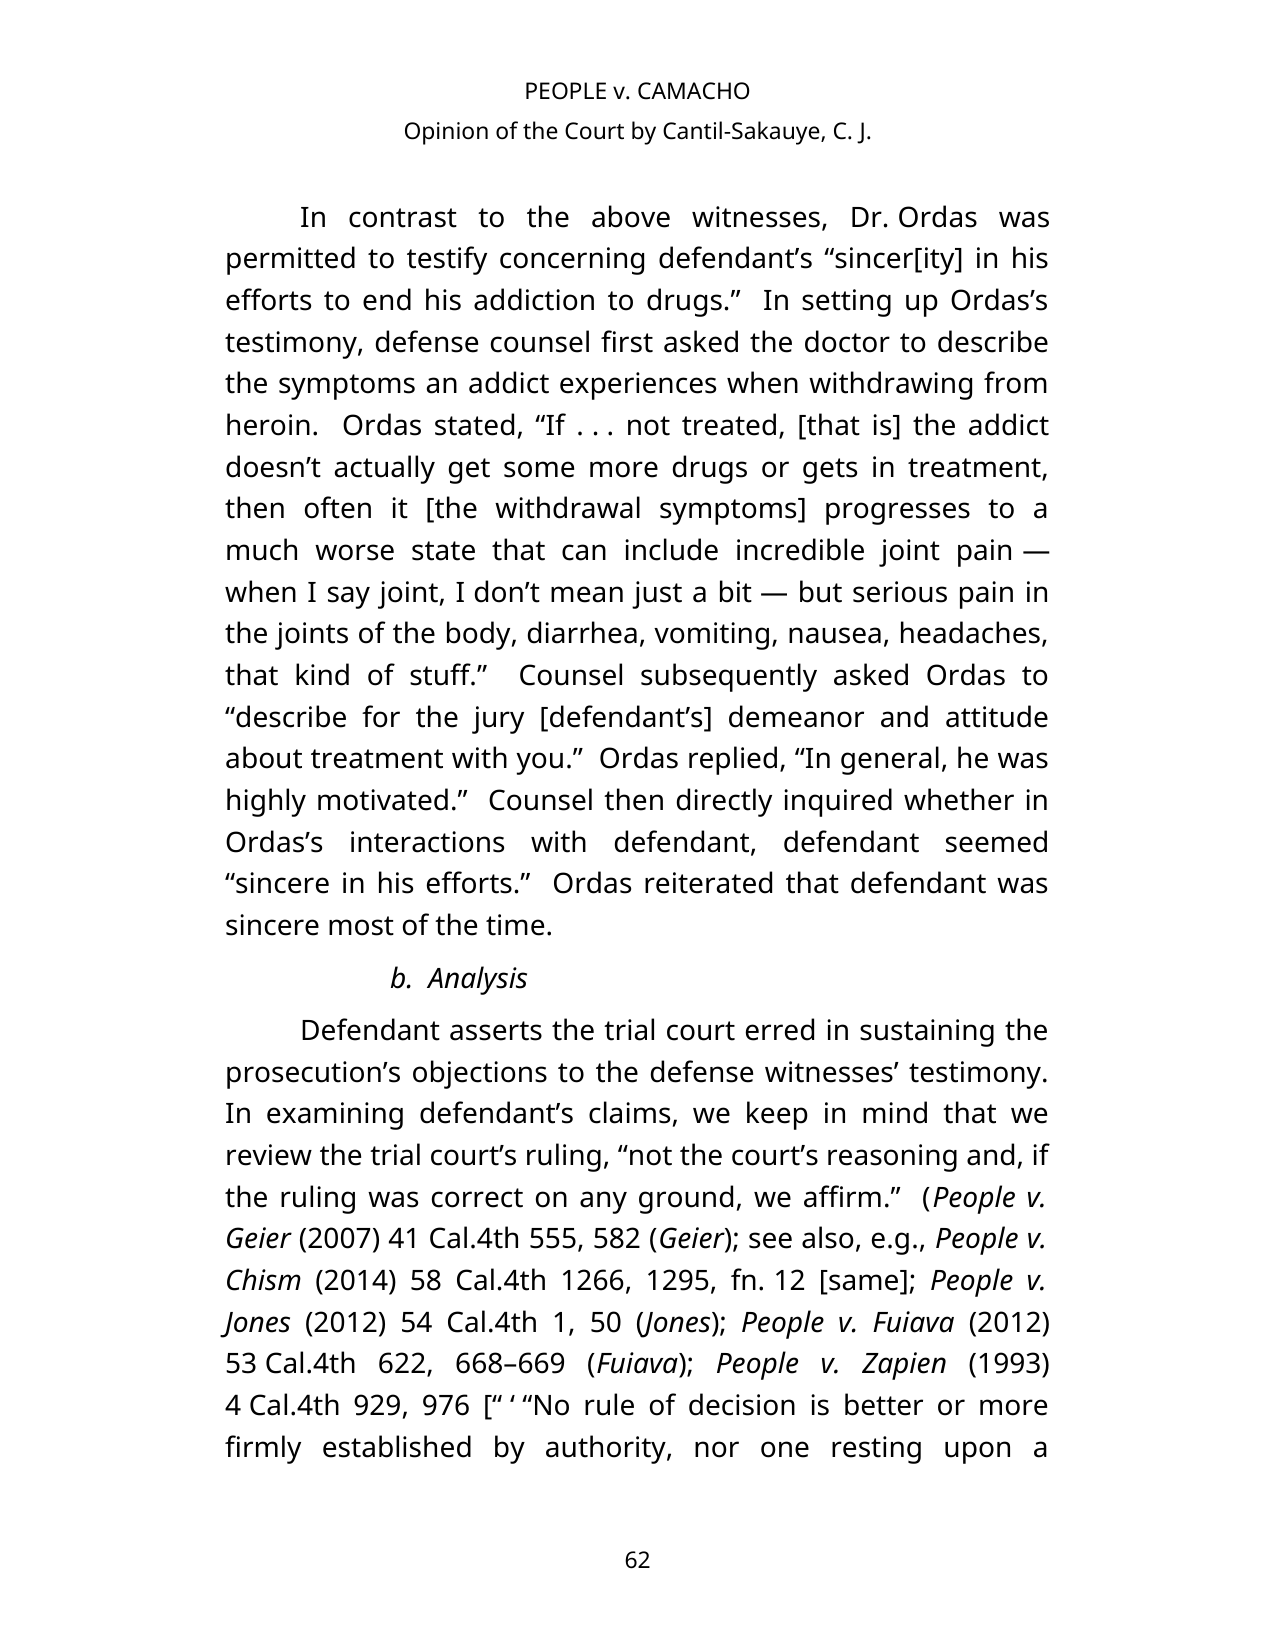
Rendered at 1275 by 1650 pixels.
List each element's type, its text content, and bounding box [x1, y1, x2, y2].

text In contrast to the above witnesses, Dr. Ordas was permitted to testify concerning defendant’s “sincer[ity] in his efforts to end his addiction to drugs.” In setting up Ordas’s testimony, defense counsel first asked the doctor to describe the symptoms an addict experiences when withdrawing from heroin. Ordas stated, “If . . . not treated, [that is] the addict doesn’t actually get some more drugs or gets in treatment, then often it [the withdrawal symptoms] progresses to a much worse state that can include incredible joint pain — when I say joint, I don’t mean just a bit — but serious pain in the joints of the body, diarrhea, vomiting, nausea, headaches, that kind of stuff.” Counsel subsequently asked Ordas to “describe for the jury [defendant’s] demeanor and attitude about treatment with you.” Ordas replied, “In general, he was highly motivated.” Counsel then directly inquired whether in Ordas’s interactions with defendant, defendant seemed “sincere in his efforts.” Ordas reiterated that defendant was sincere most of the time. [225, 194, 1050, 944]
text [225, 1007, 1050, 1465]
subtitle b. Analysis [390, 958, 1050, 997]
